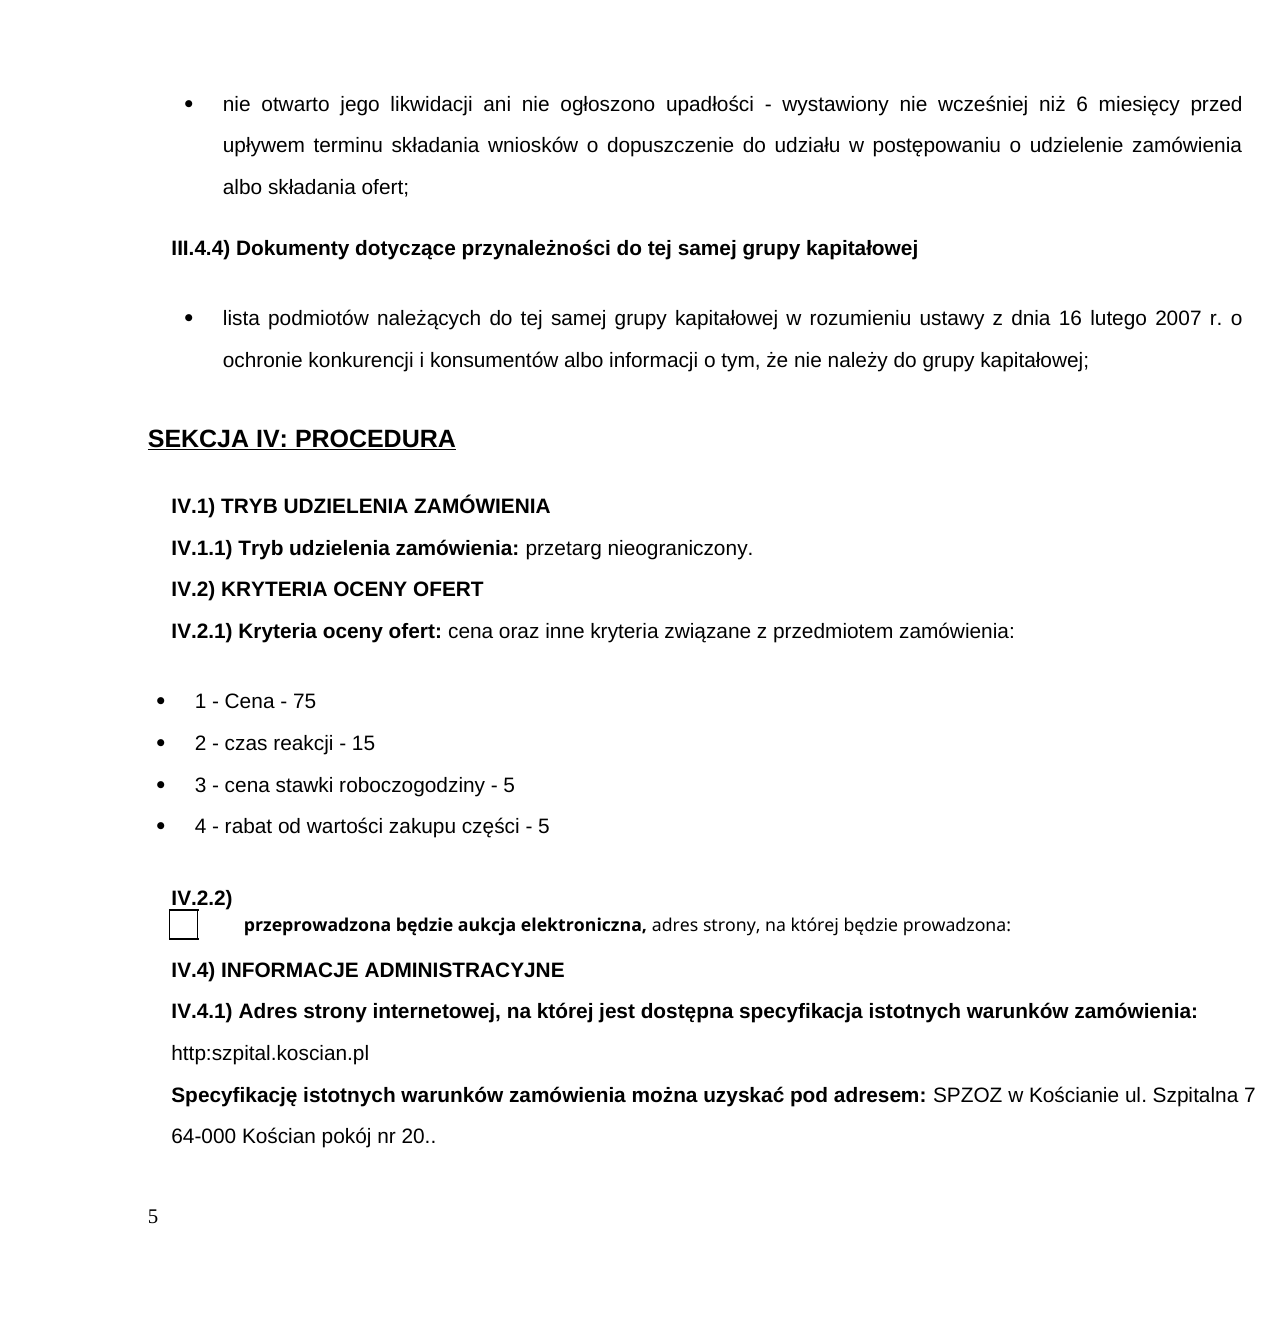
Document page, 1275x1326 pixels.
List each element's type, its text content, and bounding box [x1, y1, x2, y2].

text IV.2.1) Kryteria oceny ofert: cena oraz inne kryteria związane z przedmiotem zamówienia: [171, 601, 1275, 643]
text IV.2.2) [171, 868, 1275, 909]
table_header przeprowadzona będzie aukcja elektroniczna, adres strony, na której będzie prowadzona: [198, 909, 1057, 938]
list 1 - Cena - 75 [157, 672, 1275, 713]
text IV.4) INFORMACJE ADMINISTRACYJNE [171, 940, 1275, 981]
text IV.4.1) Adres strony internetowej, na której jest dostępna specyfikacja istotnych warunków zamówienia: http:szpital.koscian.pl Specyfikację istotnych warunków zamówienia można uzyskać pod adresem: SPZOZ w Kościanie ul. Szpitalna 7 64-000 Kościan pokój nr 20.. [171, 981, 1275, 1148]
text IV.1) TRYB UDZIELENIA ZAMÓWIENIA [171, 476, 1275, 518]
list 4 - rabat od wartości zakupu części - 5 [157, 797, 1275, 838]
text IV.2) KRYTERIA OCENY OFERT [171, 559, 1275, 601]
list 2 - czas reakcji - 15 [157, 713, 1275, 755]
text III.4.4) Dokumenty dotyczące przynależności do tej samej grupy kapitałowej [171, 218, 1275, 259]
text SEKCJA IV: PROCEDURA [148, 411, 1275, 452]
list lista podmiotów należących do tej samej grupy kapitałowej w rozumieniu ustawy z dnia 16 lutego 2007 r. o ochronie konkurencji i konsumentów albo informacji o tym, że nie należy do grupy kapitałowej; [185, 288, 1244, 372]
list 3 - cena stawki roboczogodziny - 5 [157, 755, 1275, 797]
list nie otwarto jego likwidacji ani nie ogłoszono upadłości - wystawiony nie wcześniej niż 6 miesięcy przed upływem terminu składania wniosków o dopuszczenie do udziału w postępowaniu o udzielenie zamówienia albo składania ofert; [185, 74, 1244, 199]
table_header [170, 911, 197, 938]
text IV.1.1) Tryb udzielenia zamówienia: przetarg nieograniczony. [171, 518, 1275, 559]
